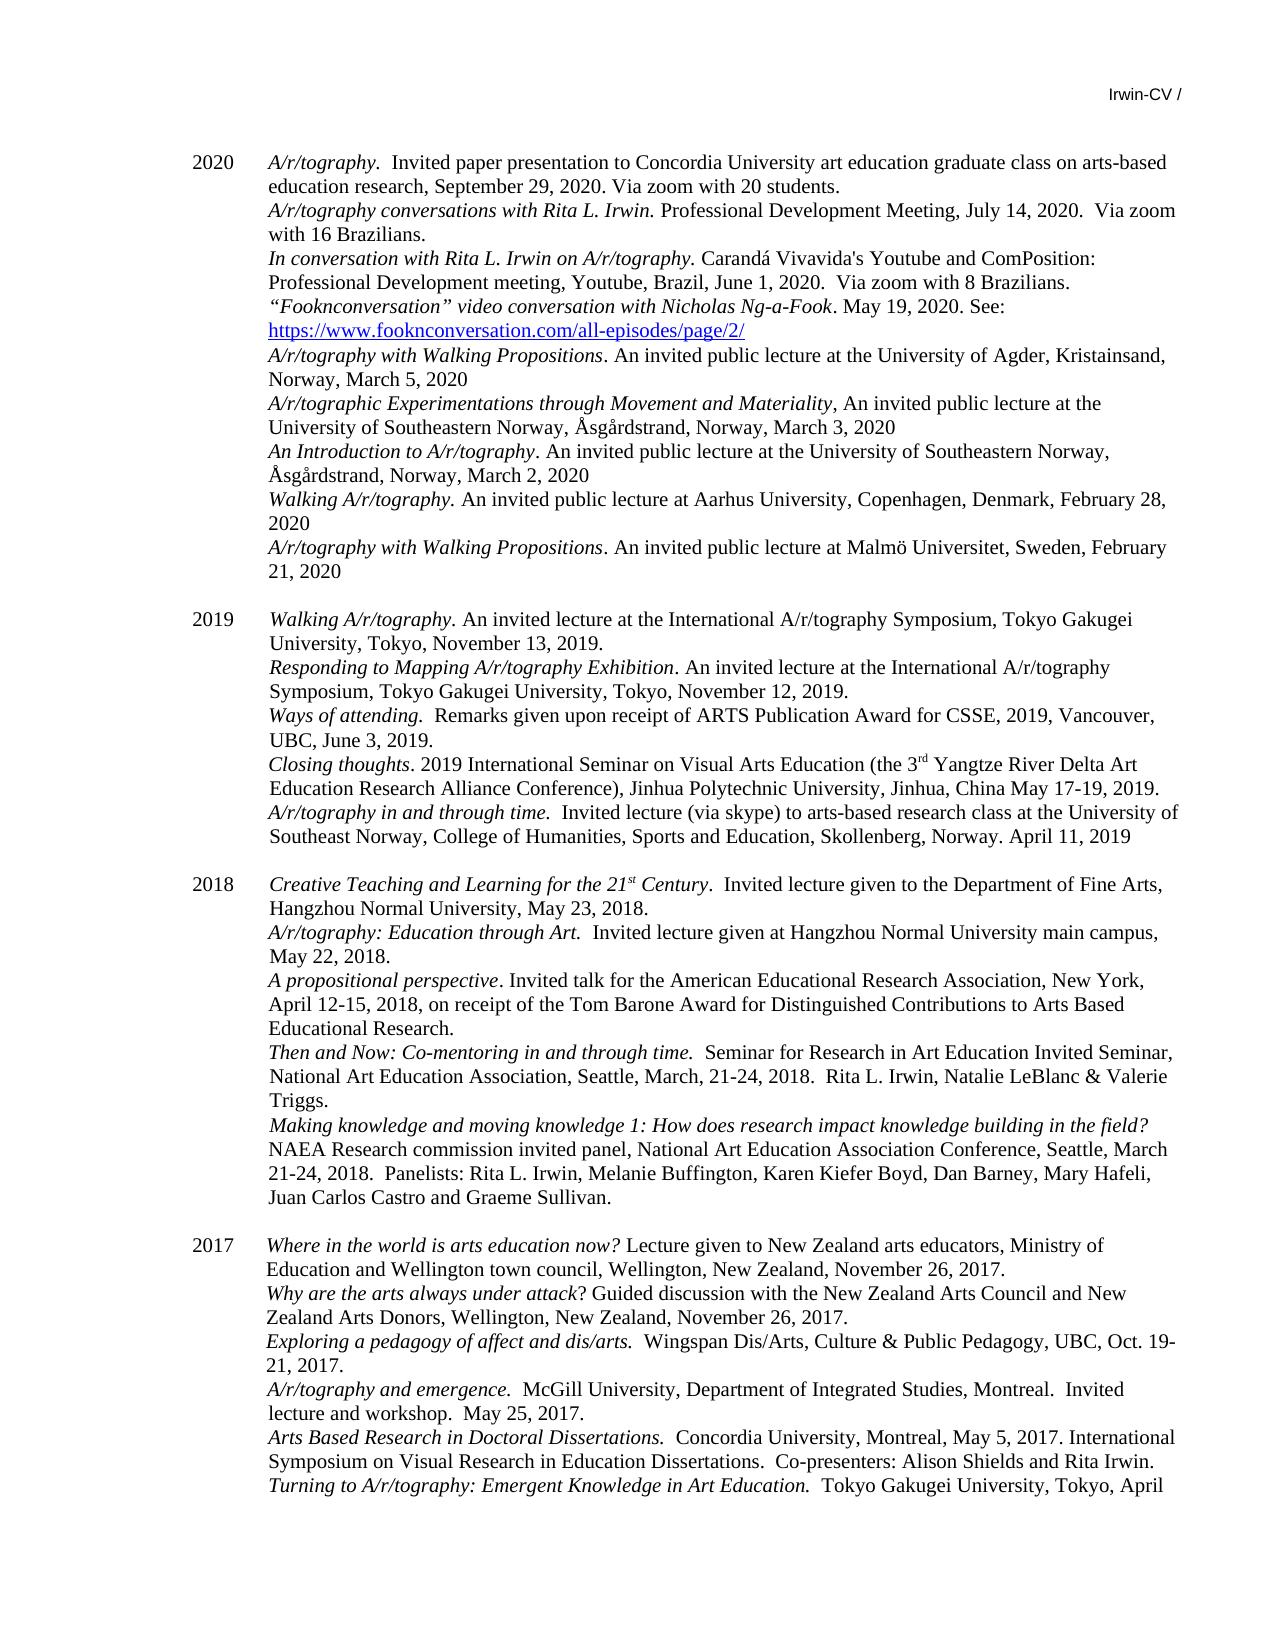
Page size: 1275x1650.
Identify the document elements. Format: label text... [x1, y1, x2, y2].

text In conversation with Rita L. Irwin on A/r/tography. Carandá Vivavida's Youtube and ComPosition: Professional Development meeting, Youtube, Brazil, June 1, 2020. Via zoom with 8 Brazilians. [268, 246, 1181, 294]
text Then and Now: Co-mentoring in and through time. Seminar for Research in Art Education Invited Seminar, National Art Education Association, Seattle, March, 21-24, 2018. Rita L. Irwin, Natalie LeBlanc & Valerie Triggs. [268, 1040, 1181, 1112]
text 2019 Walking A/r/tography. An invited lecture at the International A/r/tography Symposium, Tokyo Gakugei University, Tokyo, November 13, 2019. [192, 607, 1181, 655]
text A/r/tography: Education through Art. Invited lecture given at Hangzhou Normal University main campus, May 22, 2018. [268, 920, 1181, 968]
text Arts Based Research in Doctoral Dissertations. Concordia University, Montreal, May 5, 2017. International Symposium on Visual Research in Education Dissertations. Co-presenters: Alison Shields and Rita Irwin. [118, 1425, 1181, 1473]
text Exploring a pedagogy of affect and dis/arts. Wingspan Dis/Arts, Culture & Public Pedagogy, UBC, Oct. 19-21, 2017. [266, 1329, 1181, 1377]
text A/r/tography conversations with Rita L. Irwin. Professional Development Meeting, July 14, 2020. Via zoom with 16 Brazilians. [268, 198, 1181, 246]
text Walking A/r/tography. An invited public lecture at Aarhus University, Copenhagen, Denmark, February 28, 2020 [268, 487, 1181, 535]
text Closing thoughts. 2019 International Seminar on Visual Arts Education (the 3rd Yangtze River Delta Art Education Research Alliance Conference), Jinhua Polytechnic University, Jinhua, China May 17-19, 2019. [268, 752, 1181, 800]
text A/r/tographic Experimentations through Movement and Materiality, An invited public lecture at the University of Southeastern Norway, Åsgårdstrand, Norway, March 3, 2020 [156, 391, 1181, 439]
text A/r/tography with Walking Propositions. An invited public lecture at the University of Agder, Kristainsand, Norway, March 5, 2020 [268, 342, 1181, 391]
text Why are the arts always under attack? Guided discussion with the New Zealand Arts Council and New Zealand Arts Donors, Wellington, New Zealand, November 26, 2017. [192, 1281, 1181, 1329]
text 2017 Where in the world is arts education now? Lecture given to New Zealand arts educators, Ministry of Education and Wellington town council, Wellington, New Zealand, November 26, 2017. [192, 1233, 1181, 1281]
text Responding to Mapping A/r/tography Exhibition. An invited lecture at the International A/r/tography Symposium, Tokyo Gakugei University, Tokyo, November 12, 2019. [192, 655, 1181, 703]
text An Introduction to A/r/tography. An invited public lecture at the University of Southeastern Norway, Åsgårdstrand, Norway, March 2, 2020 [268, 439, 1181, 487]
text “Fooknconversation” video conversation with Nicholas Ng-a-Fook. May 19, 2020. See: https://www.fooknconversation.com/all-episodes/page/2/ [268, 294, 1181, 342]
text 2020 A/r/tography. Invited paper presentation to Concordia University art education graduate class on arts-based education research, September 29, 2020. Via zoom with 20 students. [192, 150, 1181, 198]
text 2018 Creative Teaching and Learning for the 21st Century. Invited lecture given to the Department of Fine Arts, Hangzhou Normal University, May 23, 2018. [192, 872, 1181, 920]
text A/r/tography with Walking Propositions. An invited public lecture at Malmö Universitet, Sweden, February 21, 2020 [268, 535, 1181, 583]
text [118, 1473, 1181, 1497]
text A/r/tography in and through time. Invited lecture (via skype) to arts-based research class at the University of Southeast Norway, College of Humanities, Sports and Education, Skollenberg, Norway. April 11, 2019 [268, 800, 1181, 848]
text A/r/tography and emergence. McGill University, Department of Integrated Studies, Montreal. Invited lecture and workshop. May 25, 2017. [192, 1377, 1181, 1425]
text A propositional perspective. Invited talk for the American Educational Research Association, New York, April 12-15, 2018, on receipt of the Tom Barone Award for Distinguished Contributions to Arts Based Educational Research. [268, 968, 1181, 1040]
text Ways of attending. Remarks given upon receipt of ARTS Publication Award for CSSE, 2019, Vancouver, UBC, June 3, 2019. [268, 703, 1181, 752]
text Making knowledge and moving knowledge 1: How does research impact knowledge building in the field? NAEA Research commission invited panel, National Art Education Association Conference, Seattle, March 21-24, 2018. Panelists: Rita L. Irwin, Melanie Buffington, Karen Kiefer Boyd, Dan Barney, Mary Hafeli, Juan Carlos Castro and Graeme Sullivan. [268, 1112, 1181, 1209]
